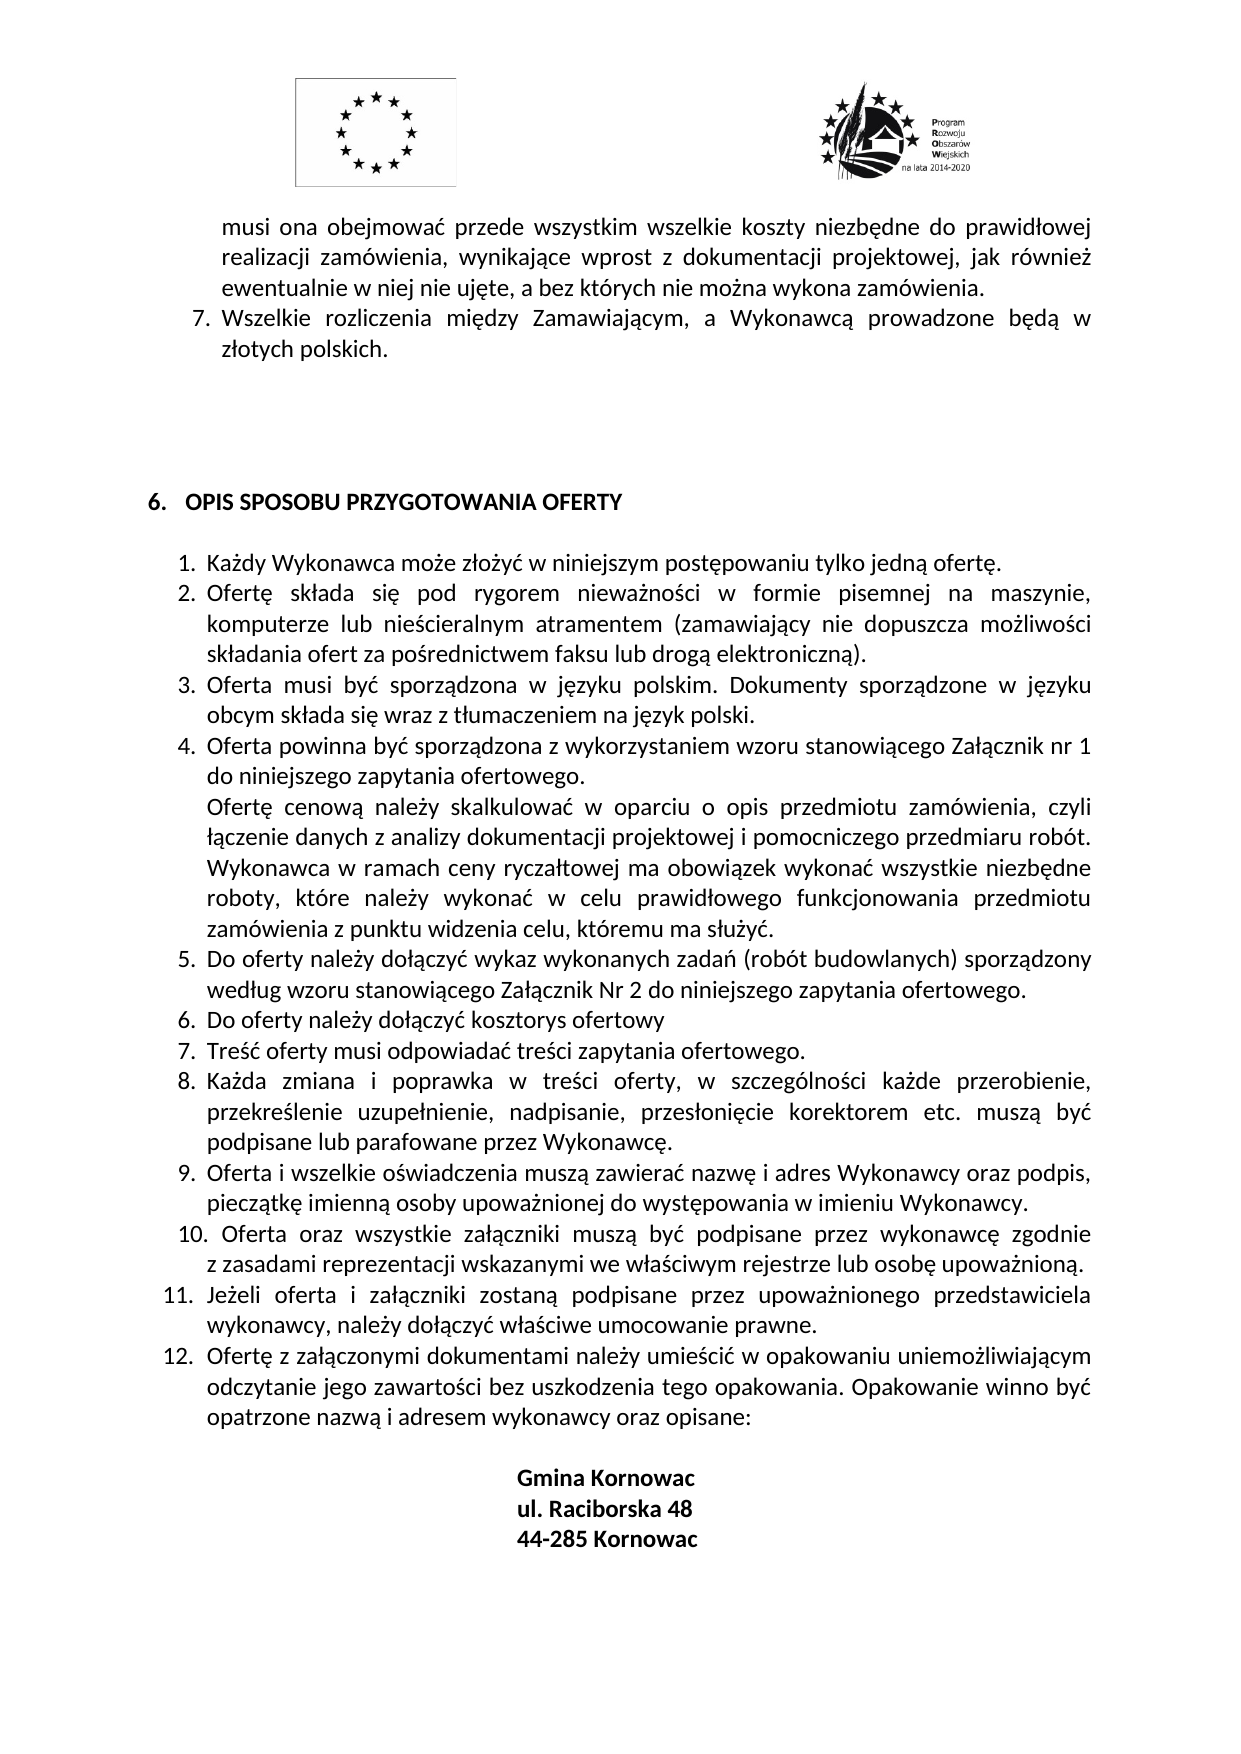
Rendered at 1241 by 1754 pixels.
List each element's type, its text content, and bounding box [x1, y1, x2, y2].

picture [811, 73, 979, 187]
list Do oferty należy dołączyć wykaz wykonanych zadań (robót budowlanych) sporządzony według wzoru stanowiącego Załącznik Nr 2 do niniejszego zapytania ofertowego. [177, 943, 1093, 1004]
list OPIS SPOSOBU PRZYGOTOWANIA OFERTY [148, 486, 1093, 516]
list Ofertę z załączonymi dokumentami należy umieścić w opakowaniu uniemożliwiającym odczytanie jego zawartości bez uszkodzenia tego opakowania. Opakowanie winno być opatrzone nazwą i adresem wykonawcy oraz opisane: [162, 1340, 1093, 1432]
picture [295, 78, 457, 187]
list Każda zmiana i poprawka w treści oferty, w szczególności każde przerobienie, przekreślenie uzupełnienie, nadpisanie, przesłonięcie korektorem etc. muszą być podpisane lub parafowane przez Wykonawcę. [177, 1066, 1093, 1157]
list Oferta i wszelkie oświadczenia muszą zawierać nazwę i adres Wykonawcy oraz podpis, pieczątkę imienną osoby upoważnionej do występowania w imieniu Wykonawcy. [177, 1157, 1093, 1218]
list Do oferty należy dołączyć kosztorys ofertowy [177, 1004, 1093, 1035]
list Wszelkie rozliczenia między Zamawiającym, a Wykonawcą prowadzone będą w złotych polskich. [192, 302, 1093, 363]
text Gmina Kornowac [517, 1462, 1093, 1493]
list Oferta oraz wszystkie załączniki muszą być podpisane przez wykonawcę zgodnie z zasadami reprezentacji wskazanymi we właściwym rejestrze lub osobę upoważnioną. [177, 1218, 1093, 1279]
list Ofertę cenową należy skalkulować w oparciu o opis przedmiotu zamówienia, czyli łączenie danych z analizy dokumentacji projektowej i pomocniczego przedmiaru robót. Wykonawca w ramach ceny ryczałtowej ma obowiązek wykonać wszystkie niezbędne roboty, które należy wykonać w celu prawidłowego funkcjonowania przedmiotu zamówienia z punktu widzenia celu, któremu ma służyć. [207, 791, 1093, 943]
list Oferta powinna być sporządzona z wykorzystaniem wzoru stanowiącego Załącznik nr 1 do niniejszego zapytania ofertowego. [177, 730, 1093, 791]
list Każdy Wykonawca może złożyć w niniejszym postępowaniu tylko jedną ofertę. [177, 547, 1093, 577]
list Treść oferty musi odpowiadać treści zapytania ofertowego. [177, 1035, 1093, 1066]
text 44-285 Kornowac [517, 1523, 1093, 1554]
text ul. Raciborska 48 [517, 1493, 1093, 1523]
list Jeżeli oferta i załączniki zostaną podpisane przez upoważnionego przedstawiciela wykonawcy, należy dołączyć właściwe umocowanie prawne. [162, 1279, 1093, 1340]
list Oferta musi być sporządzona w języku polskim. Dokumenty sporządzone w języku obcym składa się wraz z tłumaczeniem na język polski. [177, 669, 1093, 730]
list Ofertę składa się pod rygorem nieważności w formie pisemnej na maszynie, komputerze lub nieścieralnym atramentem (zamawiający nie dopuszcza możliwości składania ofert za pośrednictwem faksu lub drogą elektroniczną). [177, 577, 1093, 669]
